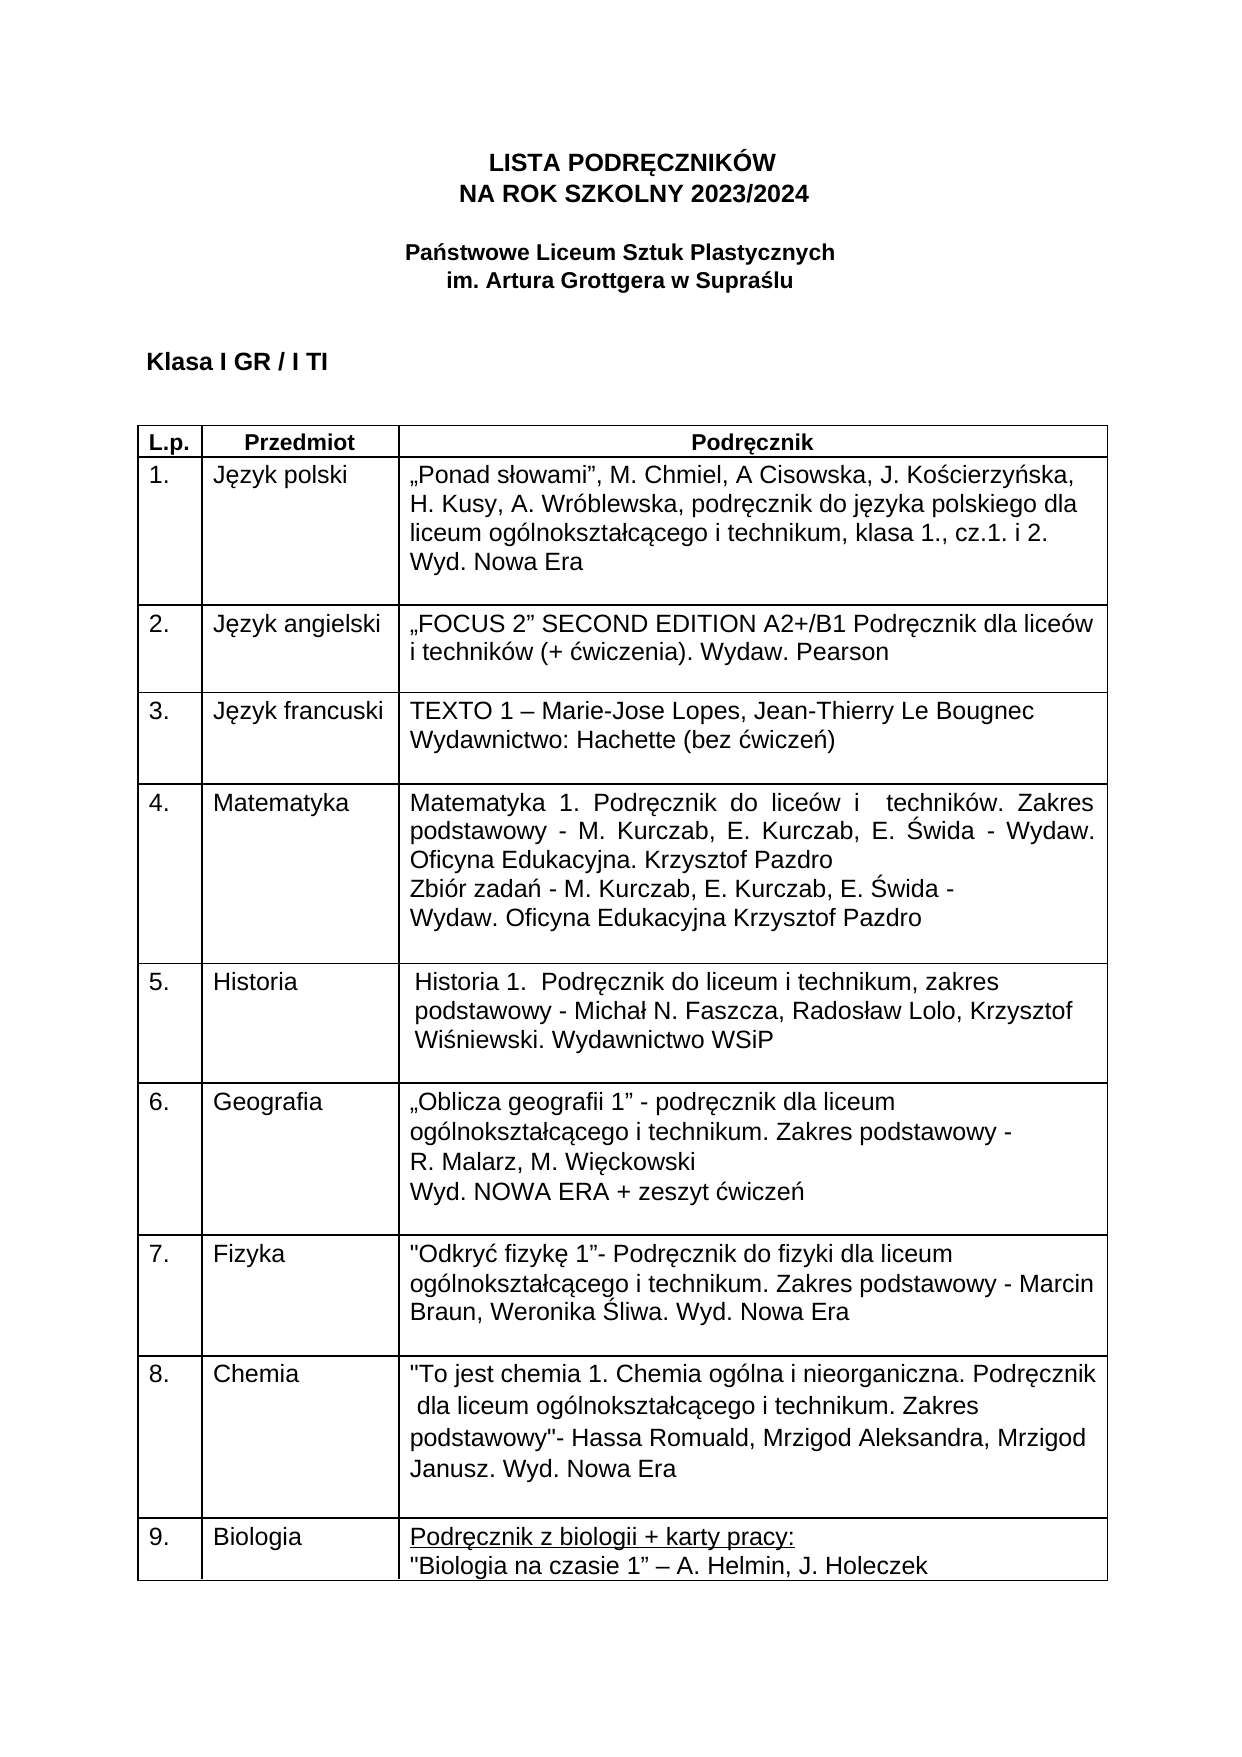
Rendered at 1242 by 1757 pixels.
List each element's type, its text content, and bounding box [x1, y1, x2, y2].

table_cell 2. [139, 606, 201, 692]
text LISTA PODRĘCZNIKÓW [488, 148, 901, 177]
subtitle Klasa I GR / I TI [146, 347, 901, 375]
table_cell Geografia [203, 1084, 398, 1234]
table_cell 6. [139, 1084, 201, 1234]
table_cell „FOCUS 2” SECOND EDITION A2+/B1 Podręcznik dla liceów i techników (+ ćwiczenia). Wydaw. Pearson [400, 606, 1107, 692]
table_cell 8. [139, 1357, 201, 1517]
table_cell 3. [139, 693, 201, 783]
table_cell "To jest chemia 1. Chemia ogólna i nieorganiczna. Podręcznik ​ dla liceum ogólnokształcącego i technikum. Zakres podstawowy"- Hassa Romuald, Mrzigod Aleksandra, Mrzigod Janusz. Wyd. Nowa Era [400, 1357, 1107, 1517]
table_cell Historia [203, 964, 398, 1082]
table_cell Historia 1. Podręcznik do liceum i technikum, zakres podstawowy - Michał N. Faszcza, Radosław Lolo, Krzysztof Wiśniewski. Wydawnictwo WSiP [400, 964, 1107, 1082]
table_cell "Odkryć fizykę 1”- Podręcznik do fizyki dla liceum ogólnokształcącego i technikum. Zakres podstawowy - Marcin Braun, Weronika Śliwa. Wyd. Nowa Era [400, 1236, 1107, 1355]
table_cell Język angielski [203, 606, 398, 692]
table_header L.p. [139, 426, 201, 456]
text Państwowe Liceum Sztuk Plastycznych [146, 239, 901, 266]
text im. Artura Grottgera w Supraślu [146, 267, 901, 293]
table_cell 1. [139, 458, 201, 604]
table_cell Matematyka [203, 785, 398, 963]
table_cell Język polski [203, 458, 398, 604]
table_cell 9. [139, 1519, 201, 1579]
table_cell Biologia [203, 1519, 398, 1579]
table_cell Chemia [203, 1357, 398, 1517]
text NA ROK SZKOLNY 2023/2024 [459, 178, 901, 207]
table_cell Fizyka [203, 1236, 398, 1355]
table_cell „Oblicza geografii 1” - podręcznik dla liceum ogólnokształcącego i technikum. Zakres podstawowy - R. Malarz, M. Więckowski Wyd. NOWA ERA + zeszyt ćwiczeń [400, 1084, 1107, 1234]
table_cell 4. [139, 785, 201, 963]
table_header Podręcznik [400, 426, 1107, 456]
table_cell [400, 1519, 1107, 1579]
table_cell Matematyka 1. Podręcznik do liceów i techników. Zakres podstawowy - M. Kurczab, E. Kurczab, E. Świda - Wydaw. Oficyna Edukacyjna. Krzysztof Pazdro Zbiór zadań ​- M. Kurczab, E. Kurczab, E. Świda - Wydaw. Oficyna Edukacyjna Krzysztof Pazdro [400, 785, 1107, 963]
table_cell TEXTO 1 – Marie-Jose Lopes, Jean-Thierry Le Bougnec Wydawnictwo: Hachette (bez ćwiczeń) [400, 693, 1107, 783]
table_header Przedmiot [203, 426, 398, 456]
table_cell „Ponad słowami”, M. Chmiel, A Cisowska, J. Kościerzyńska, H. Kusy, A. Wróblewska, podręcznik do języka polskiego dla liceum ogólnokształcącego i technikum, klasa 1., cz.1. i 2. Wyd. Nowa Era [400, 458, 1107, 604]
table_cell 5. [139, 964, 201, 1082]
table_cell 7. [139, 1236, 201, 1355]
table_cell Język francuski [203, 693, 398, 783]
